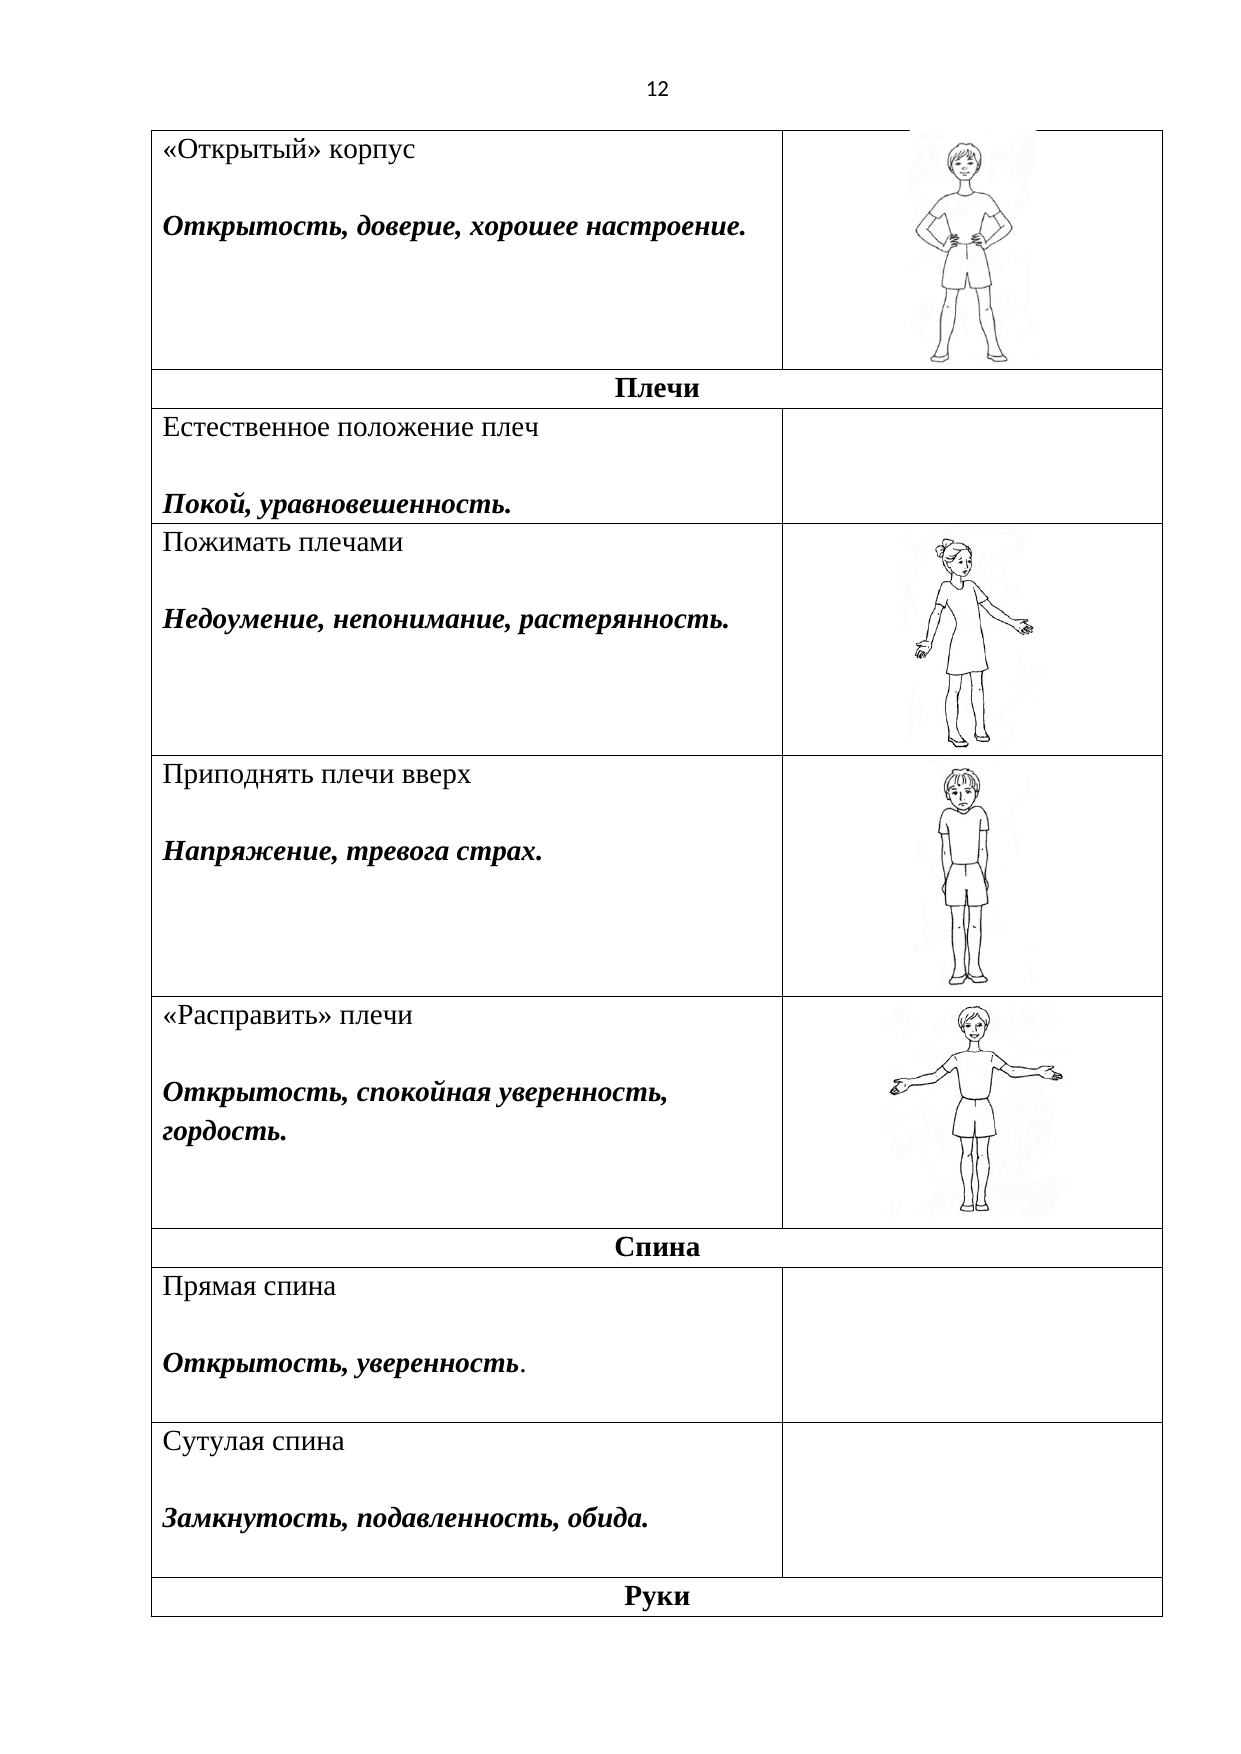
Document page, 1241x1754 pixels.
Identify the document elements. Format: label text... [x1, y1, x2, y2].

picture [909, 130, 1037, 366]
table_cell Спина [152, 1229, 1162, 1267]
table_cell [783, 1268, 1162, 1422]
picture [912, 756, 1034, 992]
table_cell [783, 756, 1162, 996]
table_cell [783, 131, 1162, 369]
table_cell Руки [152, 1578, 1162, 1616]
table_cell Прямая спина Открытость, уверенность. [152, 1268, 782, 1422]
table_cell Плечи [152, 370, 1162, 408]
picture [902, 524, 1043, 752]
table_cell [783, 409, 1162, 523]
table_cell «Расправить» плечи Открытость, спокойная уверенность, гордость. [152, 997, 782, 1228]
table_cell Пожимать плечами Недоумение, непонимание, растерянность. [152, 524, 782, 755]
table_cell Естественное положение плеч Покой, уравновешенность. [152, 409, 782, 523]
table_cell «Открытый» корпус Открытость, доверие, хорошее настроение. [152, 131, 782, 369]
table_cell [783, 524, 1162, 755]
table_cell Приподнять плечи вверх Напряжение, тревога страх. [152, 756, 782, 996]
table_cell [783, 997, 1162, 1228]
picture [879, 997, 1066, 1217]
table_cell Сутулая спина Замкнутость, подавленность, обида. [152, 1423, 782, 1577]
table_cell [783, 1423, 1162, 1577]
